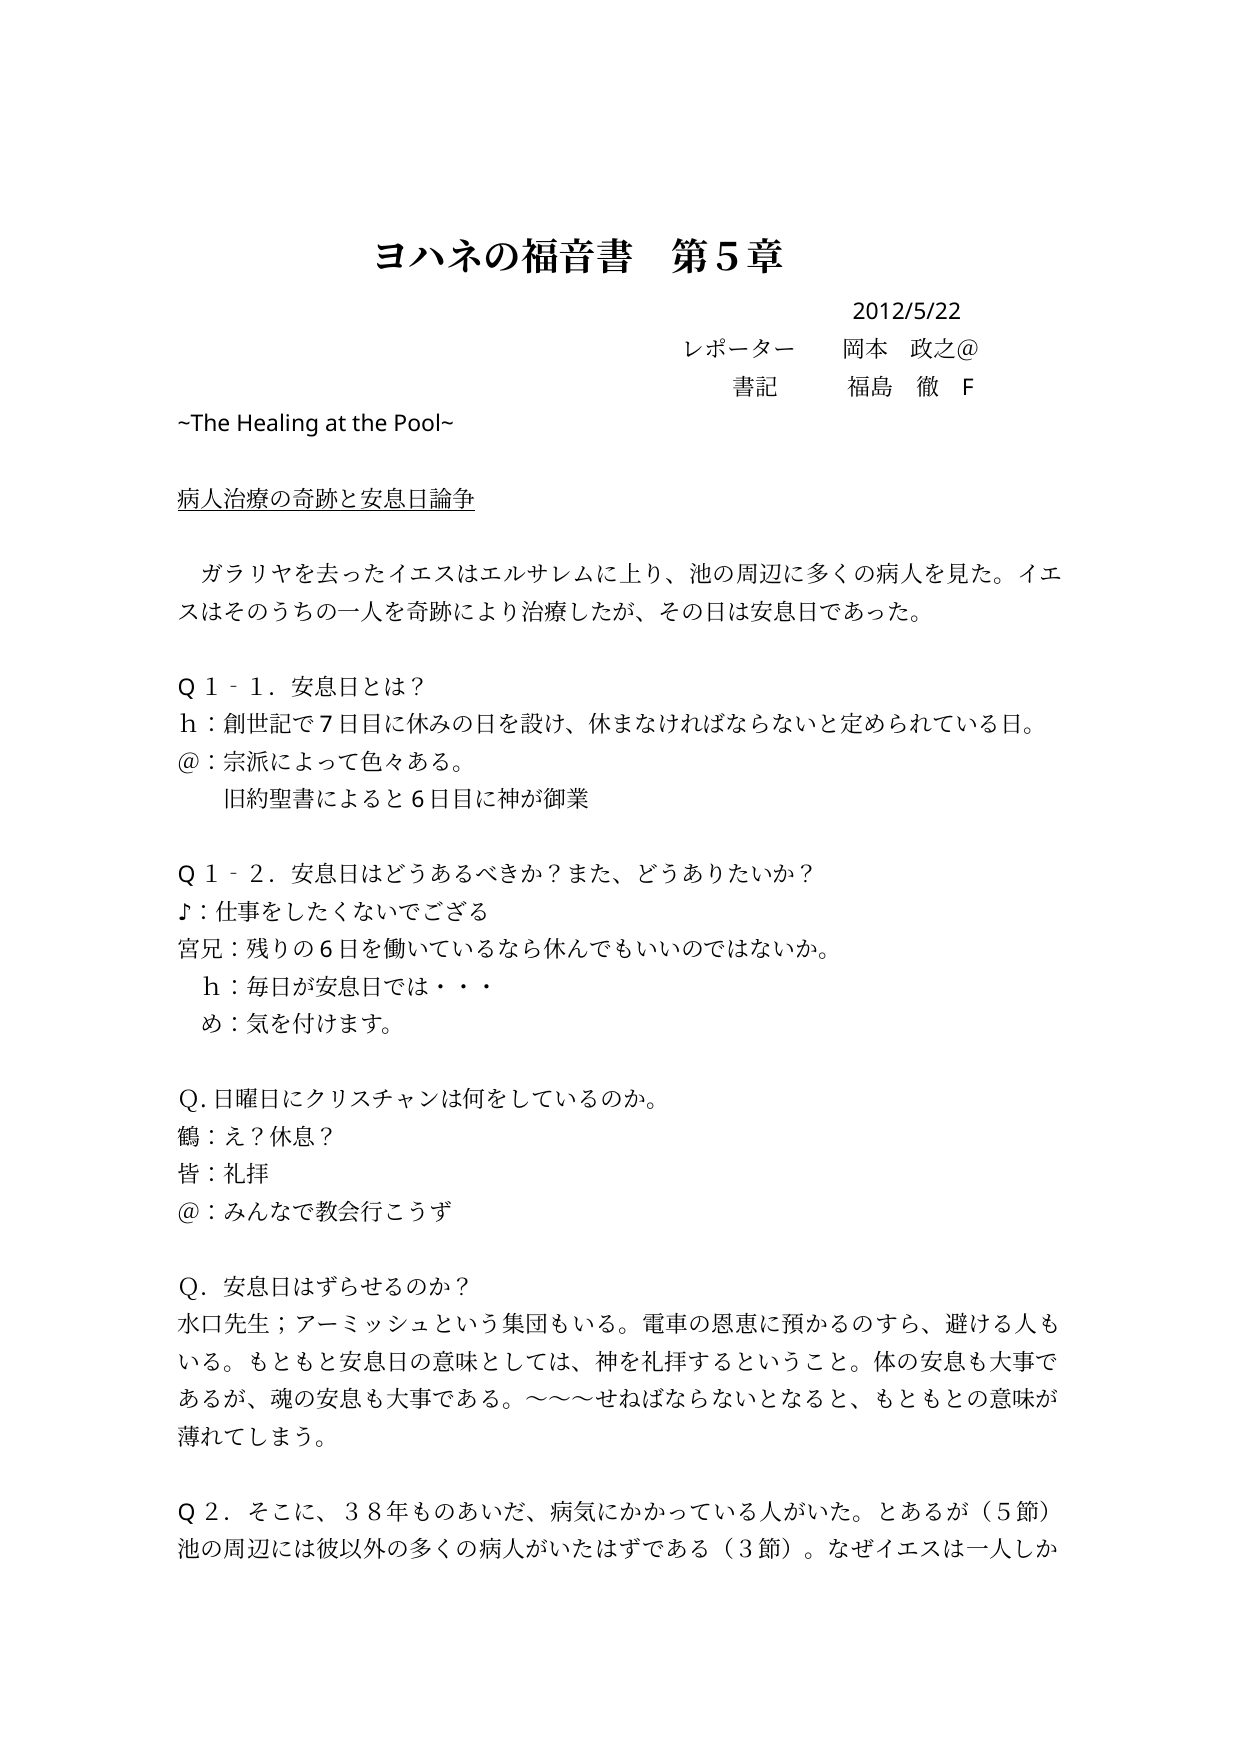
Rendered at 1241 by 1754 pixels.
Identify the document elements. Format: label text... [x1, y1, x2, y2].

text ｈ：毎日が安息日では・・・ [177, 967, 1063, 1004]
text Ｑ. 日曜日にクリスチャンは何をしているのか。 [177, 1079, 1063, 1117]
text 旧約聖書によると6日目に神が御業 [177, 779, 1063, 817]
text ヨハネの福音書 第５章 [177, 217, 1063, 292]
text ガラリヤを去ったイエスはエルサレムに上り、池の周辺に多くの病人を見た。イエスはそのうちの一人を奇跡により治療したが、その日は安息日であった。 [177, 554, 1063, 629]
text ｈ：創世記で7日目に休みの日を設け、休まなければならないと定められている日。 [177, 704, 1063, 742]
text 皆：礼拝 [177, 1154, 1063, 1192]
text 水口先生；アーミッシュという集団もいる。電車の恩恵に預かるのすら、避ける人もいる。もともと安息日の意味としては、神を礼拝するということ。体の安息も大事であるが、魂の安息も大事である。～～～せねばならないとなると、もともとの意味が薄れてしまう。 [177, 1304, 1063, 1454]
text 病人治療の奇跡と安息日論争 [177, 479, 1063, 517]
text ♪：仕事をしたくないでござる [177, 892, 1063, 929]
text ~The Healing at the Pool~ [177, 404, 1063, 442]
text 書記 福島 徹 F [177, 367, 1063, 404]
text ＠：みんなで教会行こうず [177, 1192, 1063, 1229]
text 2012/5/22 [177, 292, 1063, 329]
text Q１‐２．安息日はどうあるべきか？また、どうありたいか？ [177, 854, 1063, 892]
text Q１‐１．安息日とは？ [177, 667, 1063, 704]
text ＠：宗派によって色々ある。 [177, 742, 1063, 779]
text 宮兄：残りの6日を働いているなら休んでもいいのではないか。 [177, 929, 1063, 967]
text レポーター 岡本 政之＠ [177, 329, 1063, 367]
text Ｑ．安息日はずらせるのか？ [177, 1267, 1063, 1304]
text め：気を付けます。 [177, 1004, 1063, 1042]
text 鶴：え？休息？ [177, 1117, 1063, 1154]
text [177, 1492, 1063, 1567]
